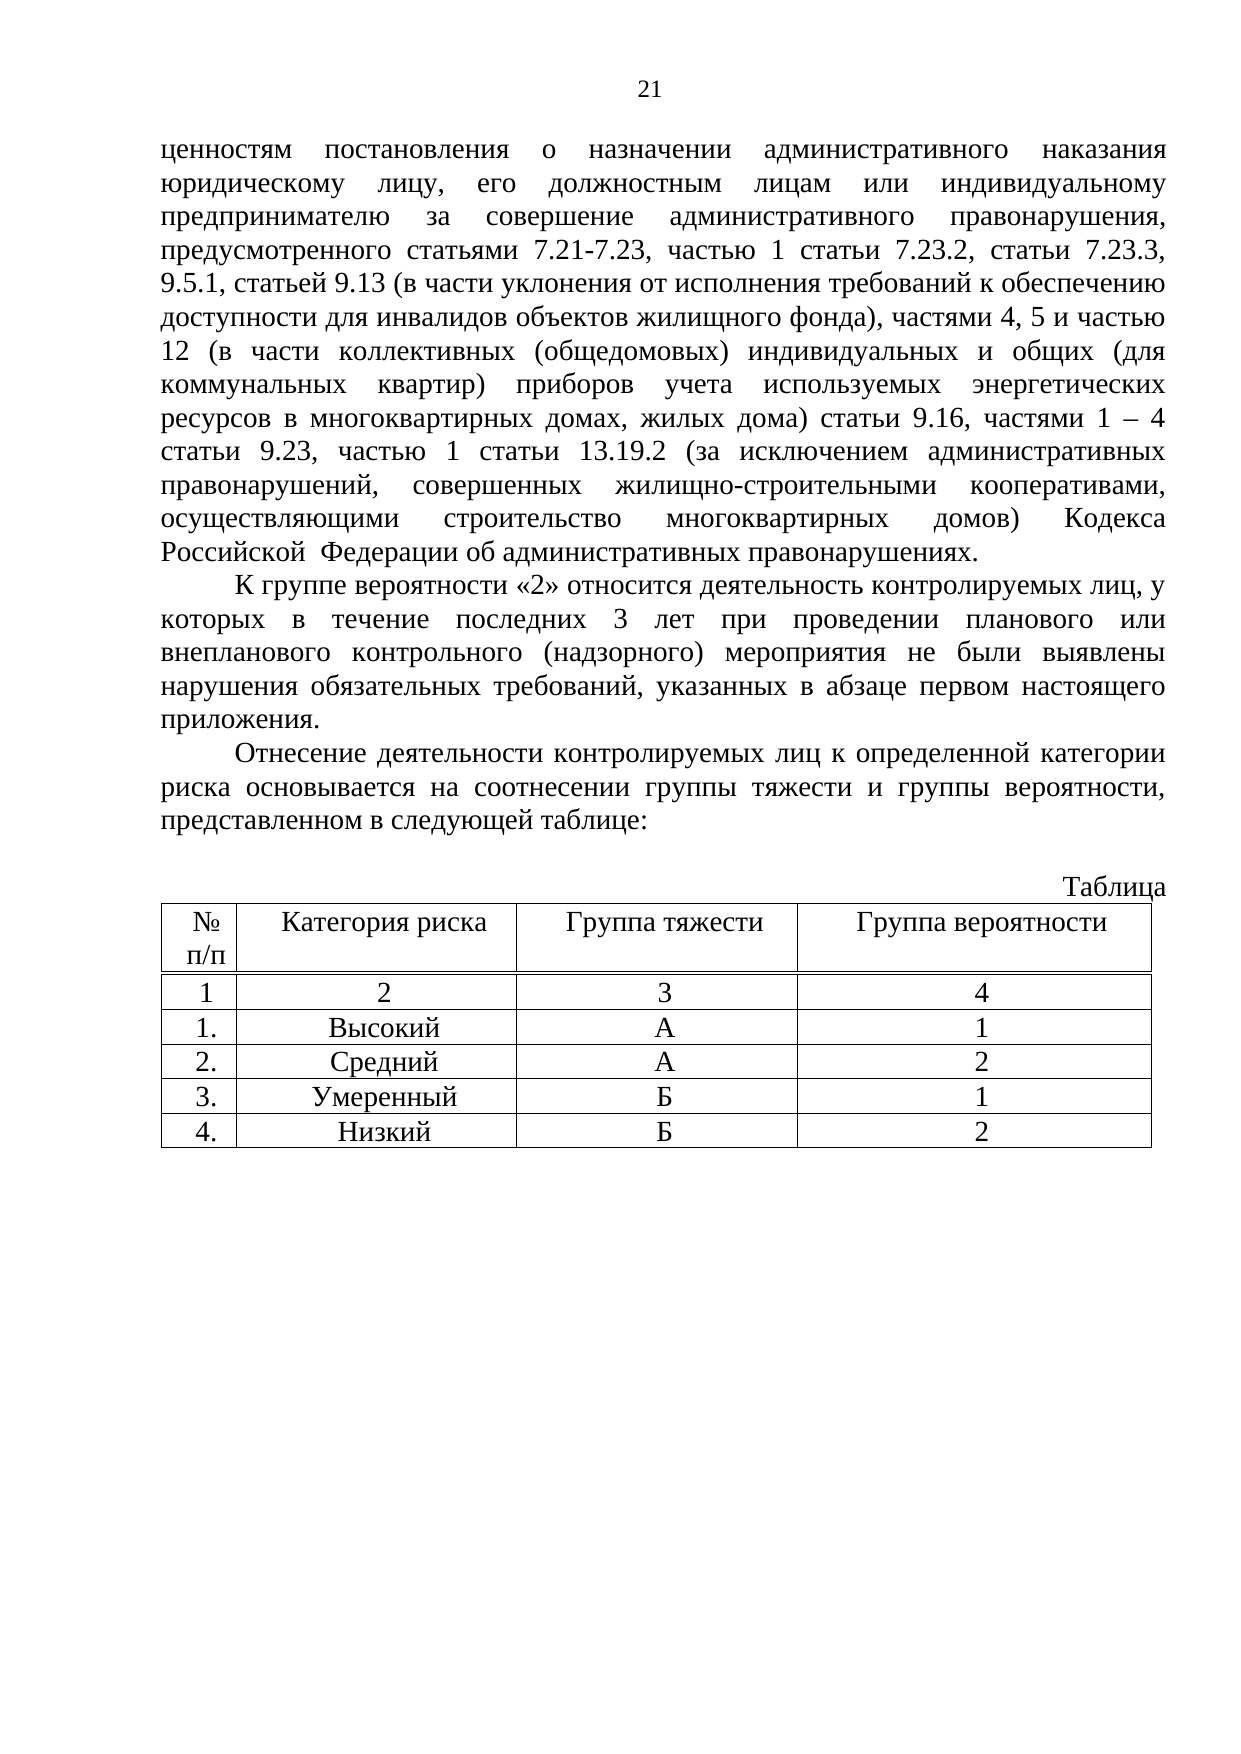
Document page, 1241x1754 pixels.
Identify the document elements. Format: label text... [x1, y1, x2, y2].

table_cell Низкий [237, 1114, 516, 1147]
table_cell Средний [237, 1045, 516, 1078]
table_cell 2 [798, 1114, 1151, 1147]
table_cell 1 [798, 1010, 1151, 1043]
table_header 3 [517, 975, 797, 1009]
table_cell А [517, 1010, 797, 1043]
table_header 1 [162, 975, 236, 1009]
table_cell Высокий [237, 1010, 516, 1043]
table_cell 2 [798, 1045, 1151, 1078]
table_cell Умеренный [237, 1079, 516, 1113]
text Таблица [160, 869, 1167, 903]
table_header Категория риска [237, 904, 516, 971]
table_cell 2. [162, 1045, 236, 1078]
table_header 4 [798, 975, 1151, 1009]
table_header 2 [237, 975, 516, 1009]
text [160, 131, 1167, 567]
table_cell Б [517, 1079, 797, 1113]
table_header Группа вероятности [798, 904, 1151, 971]
table_cell Б [517, 1114, 797, 1147]
text К группе вероятности «2» относится деятельность контролируемых лиц, у которых в течение последних 3 лет при проведении планового или внепланового контрольного (надзорного) мероприятия не были выявлены нарушения обязательных требований, указанных в абзаце первом настоящего приложения. [160, 567, 1167, 735]
table_cell 1 [798, 1079, 1151, 1113]
table_header № п/п [162, 904, 236, 971]
table_cell 1. [162, 1010, 236, 1043]
table_cell А [517, 1045, 797, 1078]
text Отнесение деятельности контролируемых лиц к определенной категории риска основывается на соотнесении группы тяжести и группы вероятности, представленном в следующей таблице: [160, 735, 1167, 836]
table_cell 4. [162, 1114, 236, 1147]
table_header Группа тяжести [517, 904, 797, 971]
table_cell 3. [162, 1079, 236, 1113]
